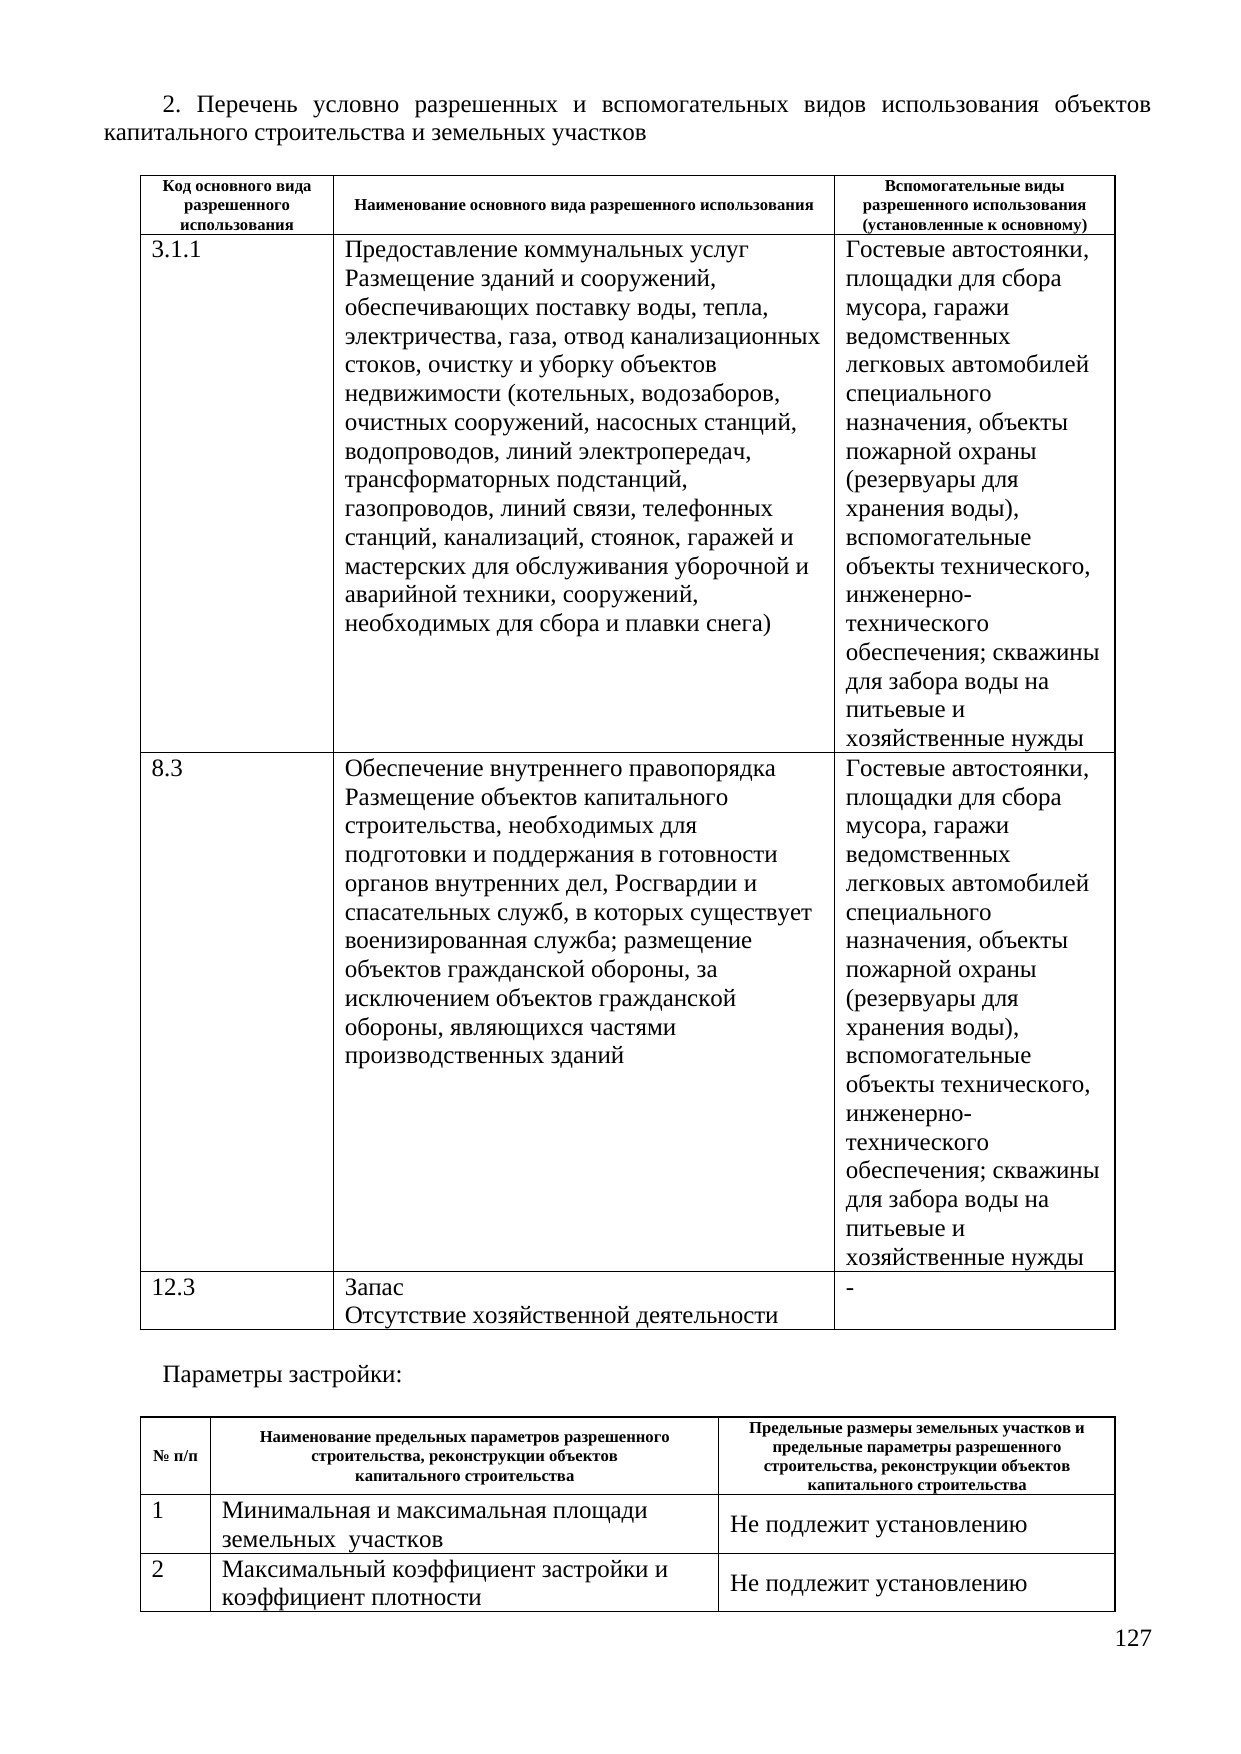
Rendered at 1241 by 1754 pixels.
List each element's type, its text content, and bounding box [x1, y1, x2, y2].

text 2. Перечень условно разрешенных и вспомогательных видов использования объектов капитального строительства и земельных участков [103, 89, 1152, 146]
table_header Вспомогательные виды разрешенного использования (установленные к основному) [835, 176, 1114, 233]
table_cell Запас Отсутствие хозяйственной деятельности [334, 1272, 834, 1329]
table_cell Предоставление коммунальных услуг Размещение зданий и сооружений, обеспечивающих поставку воды, тепла, электричества, газа, отвод канализационных стоков, очистку и уборку объектов недвижимости (котельных, водозаборов, очистных сооружений, насосных станций, водопроводов, линий электропередач, трансформаторных подстанций, газопроводов, линий связи, телефонных станций, канализаций, стоянок, гаражей и мастерских для обслуживания уборочной и аварийной техники, сооружений, необходимых для сбора и плавки снега) [334, 235, 834, 752]
table_header Наименование основного вида разрешенного использования [334, 176, 834, 233]
table_cell Не подлежит установлению [719, 1495, 1114, 1553]
table_cell 2 [141, 1554, 210, 1611]
table_cell 8.3 [141, 753, 333, 1271]
text Параметры застройки: [103, 1359, 1152, 1388]
table_cell Гостевые автостоянки, площадки для сбора мусора, гаражи ведомственных легковых автомобилей специального назначения, объекты пожарной охраны (резервуары для хранения воды), вспомогательные объекты технического, инженерно-технического обеспечения; скважины для забора воды на питьевые и хозяйственные нужды [835, 753, 1114, 1271]
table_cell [719, 1554, 1114, 1611]
table_header Предельные размеры земельных участков и предельные параметры разрешенного строительства, реконструкции объектов капитального строительства [719, 1418, 1114, 1494]
table_header № п/п [141, 1418, 210, 1494]
table_cell 12.3 [141, 1272, 333, 1329]
table_header Код основного вида разрешенного использования [141, 176, 333, 233]
table_cell 1 [141, 1495, 210, 1553]
table_cell Максимальный коэффициент застройки и коэффициент плотности [211, 1554, 718, 1611]
table_header Наименование предельных параметров разрешенного строительства, реконструкции объектов капитального строительства [211, 1418, 718, 1494]
table_cell Минимальная и максимальная площади земельных участков [211, 1495, 718, 1553]
table_cell Гостевые автостоянки, площадки для сбора мусора, гаражи ведомственных легковых автомобилей специального назначения, объекты пожарной охраны (резервуары для хранения воды), вспомогательные объекты технического, инженерно-технического обеспечения; скважины для забора воды на питьевые и хозяйственные нужды [835, 235, 1114, 752]
table_cell Обеспечение внутреннего правопорядка Размещение объектов капитального строительства, необходимых для подготовки и поддержания в готовности органов внутренних дел, Росгвардии и спасательных служб, в которых существует военизированная служба; размещение объектов гражданской обороны, за исключением объектов гражданской обороны, являющихся частями производственных зданий [334, 753, 834, 1271]
table_cell - [835, 1272, 1114, 1329]
table_cell 3.1.1 [141, 235, 333, 752]
